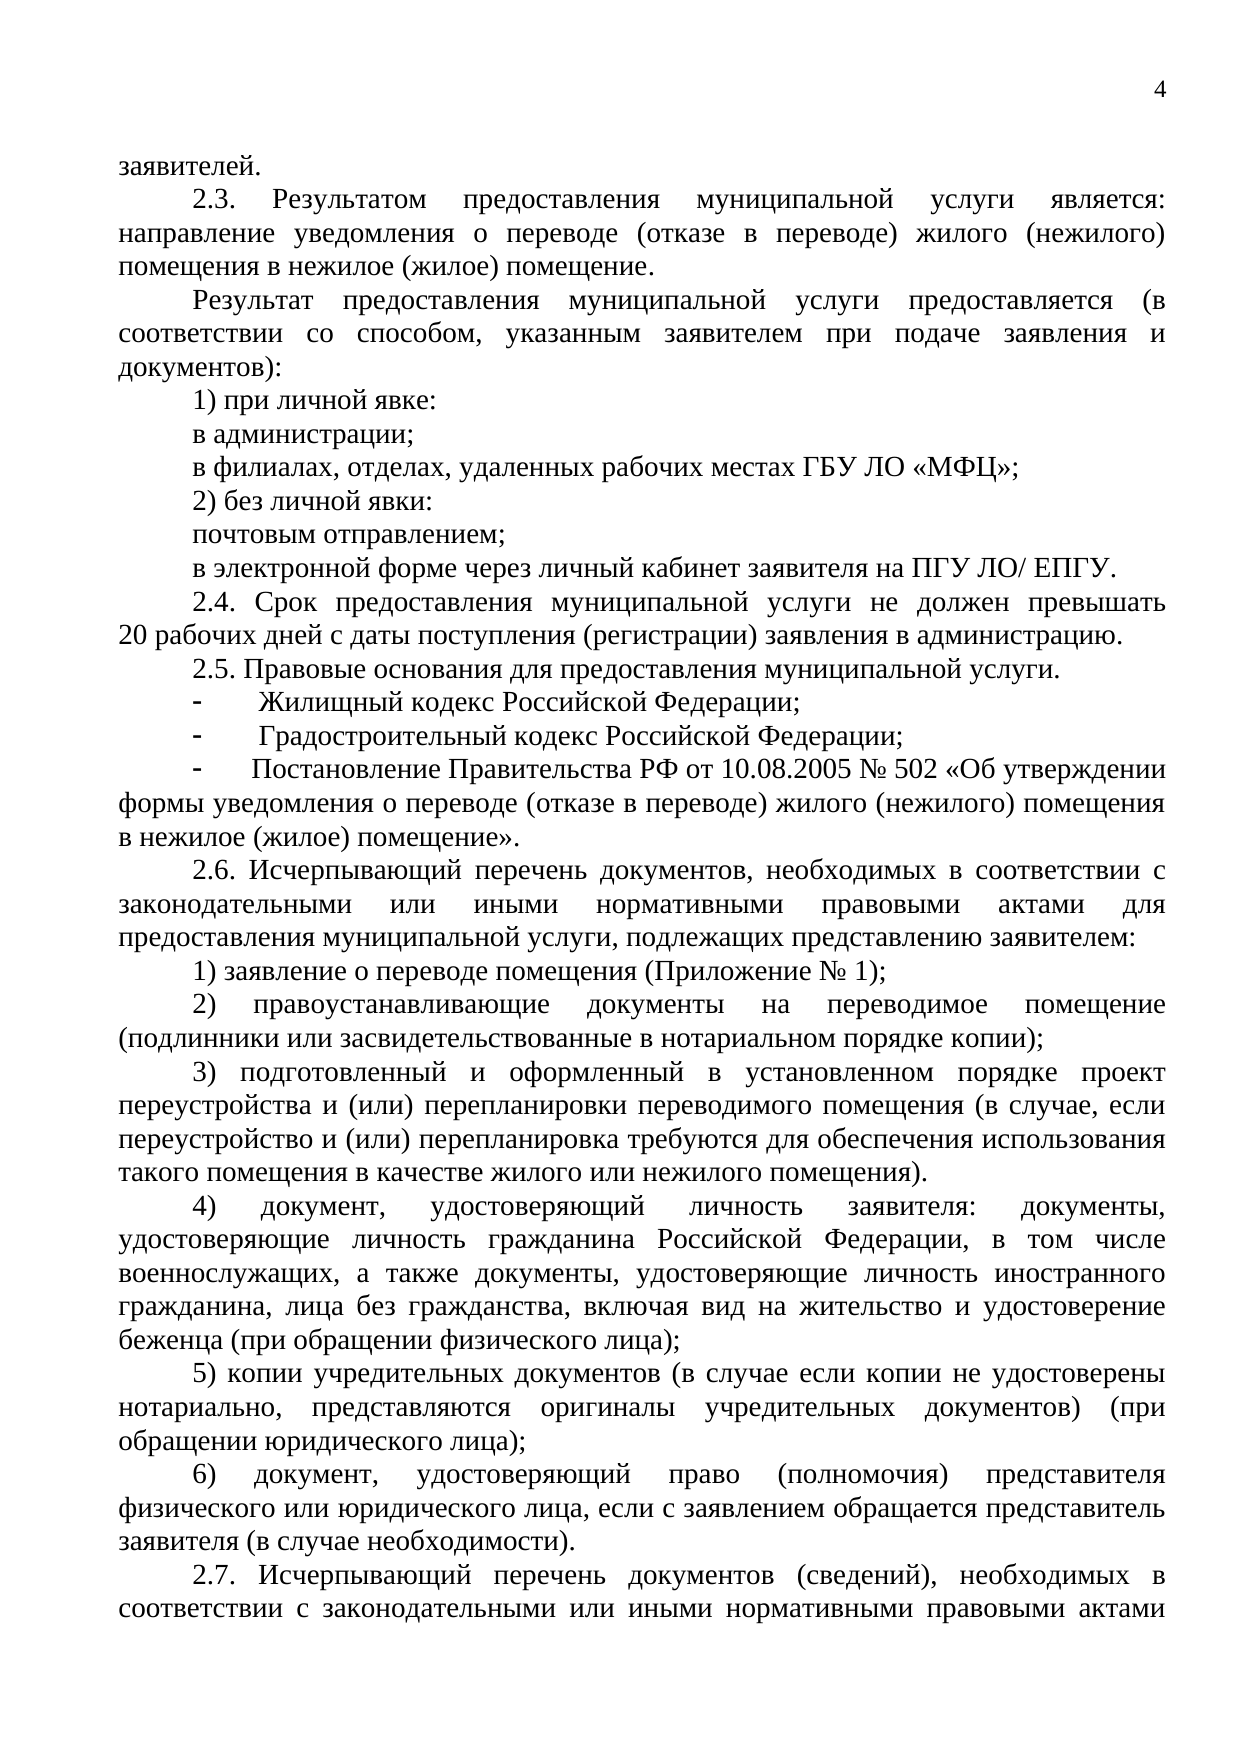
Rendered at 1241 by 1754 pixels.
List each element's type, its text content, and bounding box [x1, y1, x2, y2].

list Жилищный кодекс Российской Федерации; [118, 684, 1167, 718]
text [118, 148, 1167, 181]
text 2) без личной явки: [118, 483, 1167, 517]
list Градостроительный кодекс Российской Федерации; [118, 718, 1167, 752]
text 2.4. Срок предоставления муниципальной услуги не должен превышать 20 рабочих дней с даты поступления (регистрации) заявления в администрацию. [118, 584, 1167, 651]
text почтовым отправлением; [118, 517, 1167, 550]
text в электронной форме через личный кабинет заявителя на ПГУ ЛО/ ЕПГУ. [118, 550, 1167, 584]
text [118, 1557, 1167, 1624]
text 2) правоустанавливающие документы на переводимое помещение (подлинники или засвидетельствованные в нотариальном порядке копии); [118, 987, 1167, 1054]
text 6) документ, удостоверяющий право (полномочия) представителя физического или юридического лица, если с заявлением обращается представитель заявителя (в случае необходимости). [118, 1456, 1167, 1557]
text в администрации; [118, 416, 1167, 449]
text 2.5. Правовые основания для предоставления муниципальной услуги. [118, 651, 1167, 684]
text 5) копии учредительных документов (в случае если копии не удостоверены нотариально, представляются оригиналы учредительных документов) (при обращении юридического лица); [118, 1356, 1167, 1456]
text 1) заявление о переводе помещения (Приложение № 1); [118, 953, 1167, 987]
text в филиалах, отделах, удаленных рабочих местах ГБУ ЛО «МФЦ»; [118, 449, 1167, 483]
text 3) подготовленный и оформленный в установленном порядке проект переустройства и (или) перепланировки переводимого помещения (в случае, если переустройство и (или) перепланировка требуются для обеспечения использования такого помещения в качестве жилого или нежилого помещения). [118, 1054, 1167, 1188]
text 1) при личной явке: [118, 382, 1167, 416]
list Постановление Правительства РФ от 10.08.2005 № 502 «Об утверждении формы уведомления о переводе (отказе в переводе) жилого (нежилого) помещения в нежилое (жилое) помещение». [118, 752, 1167, 852]
text 2.3. Результатом предоставления муниципальной услуги является: направление уведомления о переводе (отказе в переводе) жилого (нежилого) помещения в нежилое (жилое) помещение. [118, 181, 1167, 282]
text Результат предоставления муниципальной услуги предоставляется (в соответствии со способом, указанным заявителем при подаче заявления и документов): [118, 282, 1167, 382]
text 4) документ, удостоверяющий личность заявителя: документы, удостоверяющие личность гражданина Российской Федерации, в том числе военнослужащих, а также документы, удостоверяющие личность иностранного гражданина, лица без гражданства, включая вид на жительство и удостоверение беженца (при обращении физического лица); [118, 1188, 1167, 1356]
text 2.6. Исчерпывающий перечень документов, необходимых в соответствии с законодательными или иными нормативными правовыми актами для предоставления муниципальной услуги, подлежащих представлению заявителем: [118, 852, 1167, 953]
